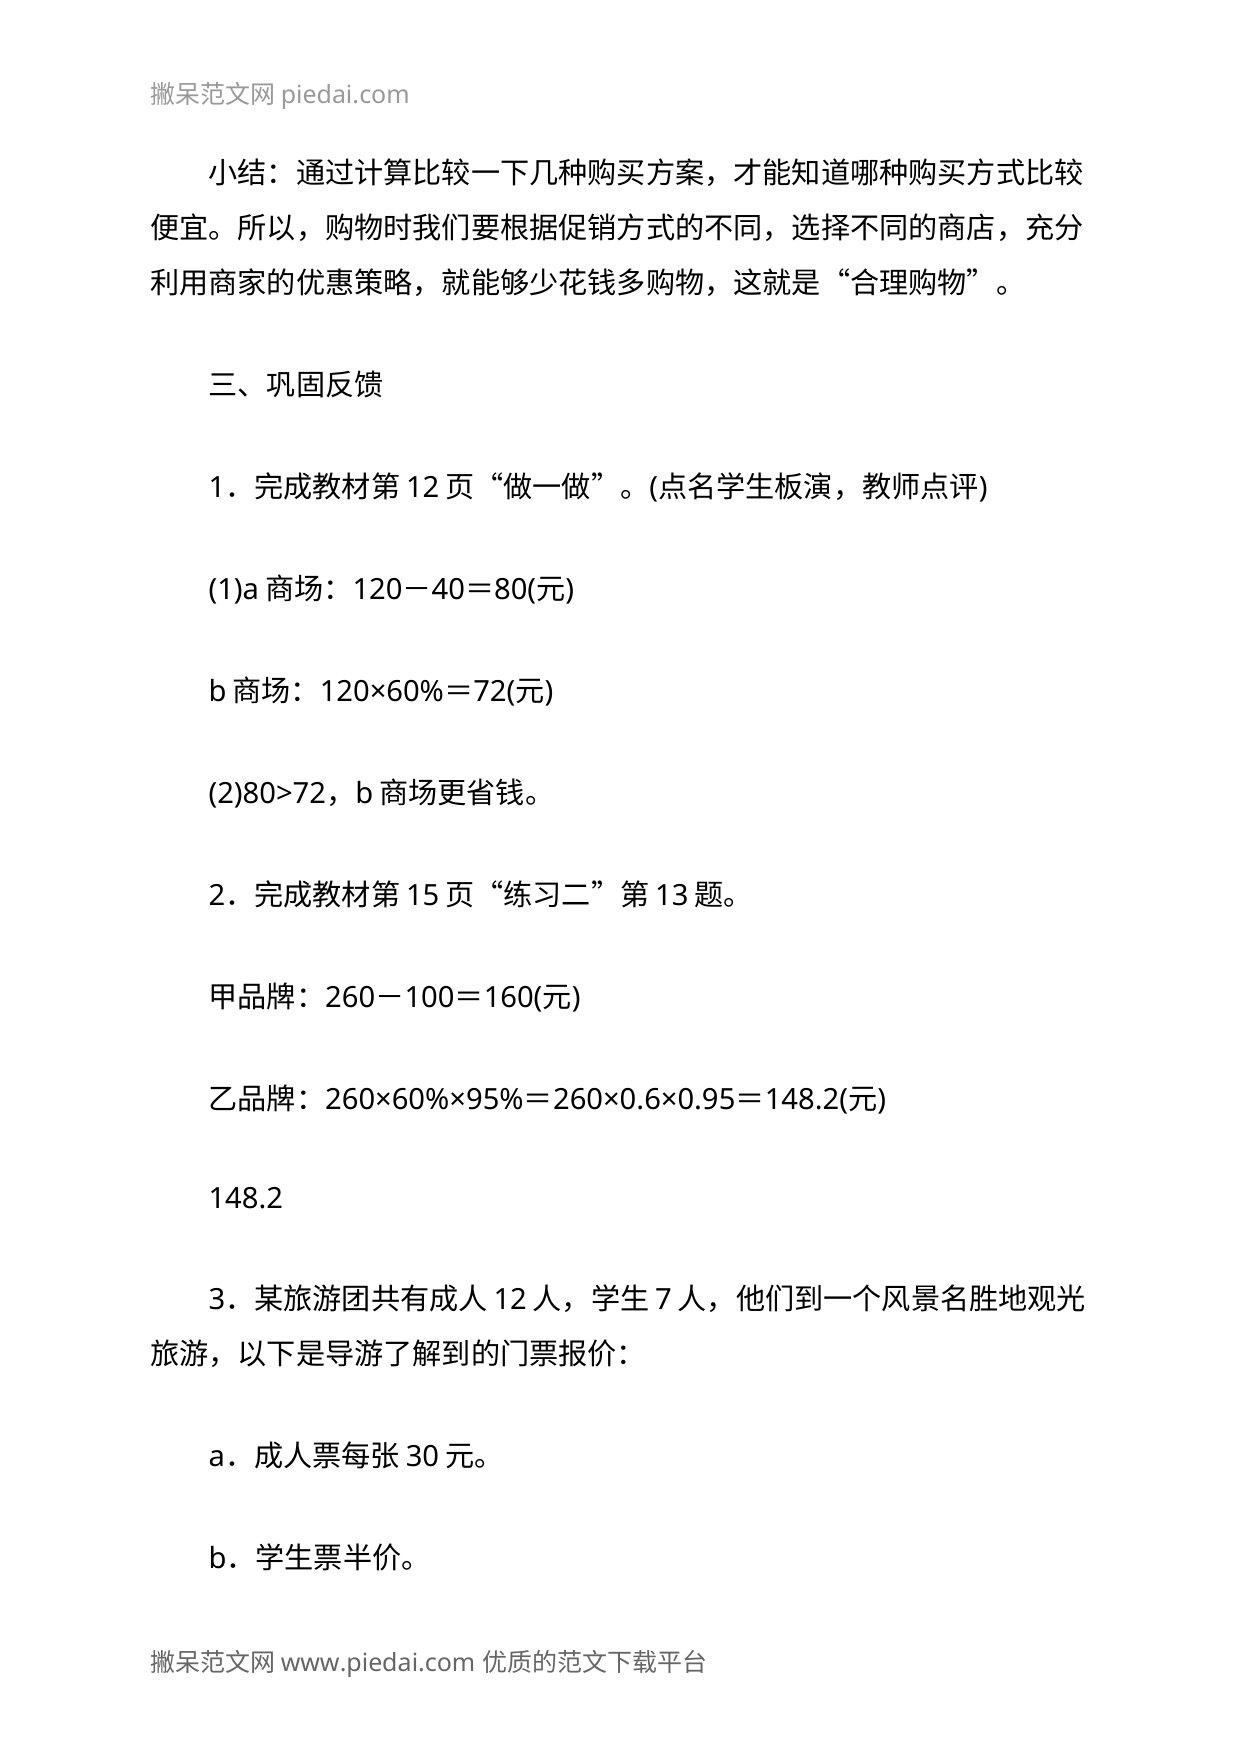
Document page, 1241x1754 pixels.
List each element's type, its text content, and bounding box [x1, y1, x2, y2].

text 148.2 [150, 1177, 1090, 1217]
text a．成人票每张30元。 [150, 1432, 1090, 1475]
text b商场：120×60%＝72(元) [150, 667, 1090, 710]
text 乙品牌：260×60%×95%＝260×0.6×0.95＝148.2(元) [150, 1075, 1090, 1118]
text 1．完成教材第12页“做一做”。(点名学生板演，教师点评) [150, 463, 1090, 506]
text 3．某旅游团共有成人12人，学生7人，他们到一个风景名胜地观光旅游，以下是导游了解到的门票报价： [150, 1276, 1090, 1373]
text 2．完成教材第15页“练习二”第13题。 [150, 871, 1090, 914]
text b．学生票半价。 [150, 1534, 1090, 1577]
text 三、巩固反馈 [150, 362, 1090, 404]
text (2)80>72，b商场更省钱。 [150, 769, 1090, 812]
text (1)a商场：120－40＝80(元) [150, 565, 1090, 608]
text 甲品牌：260－100＝160(元) [150, 973, 1090, 1016]
text 小结：通过计算比较一下几种购买方案，才能知道哪种购买方式比较便宜。所以，购物时我们要根据促销方式的不同，选择不同的商店，充分利用商家的优惠策略，就能够少花钱多购物，这就是“合理购物”。 [150, 150, 1090, 302]
